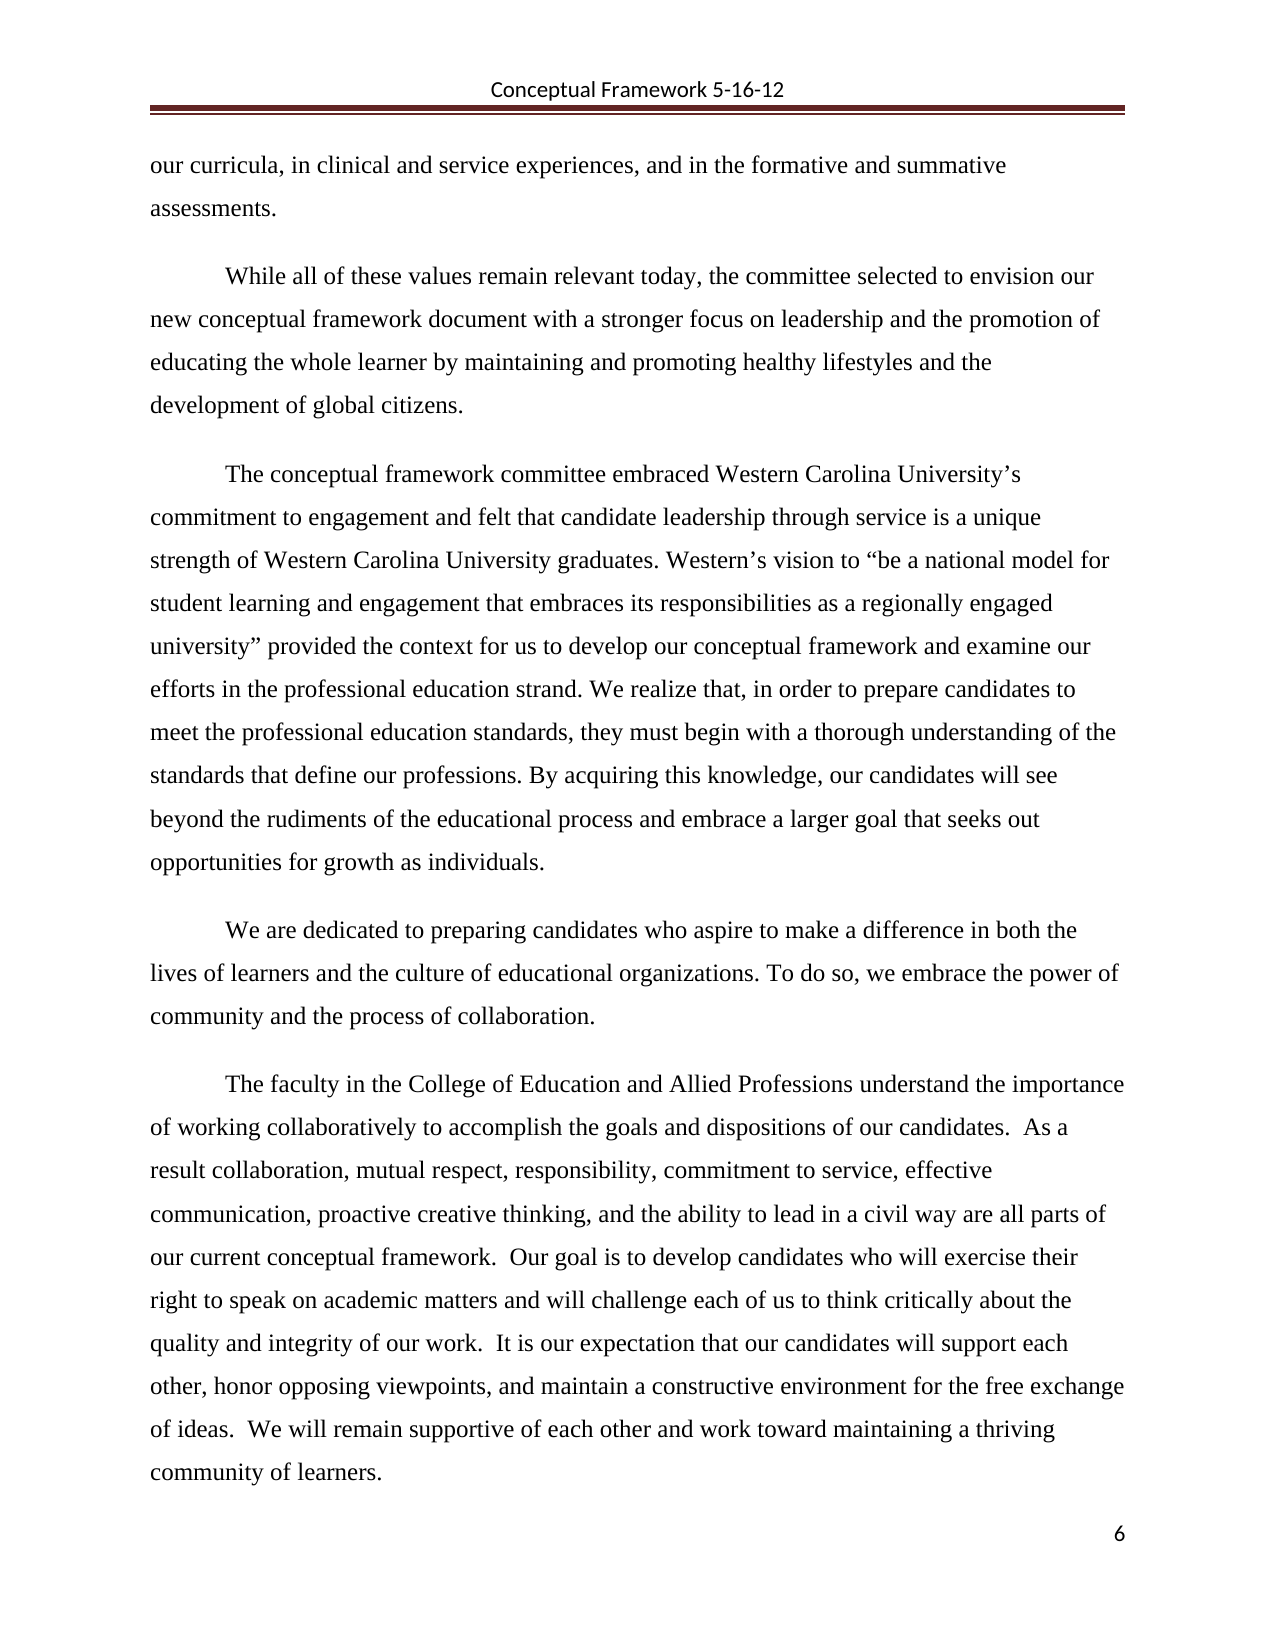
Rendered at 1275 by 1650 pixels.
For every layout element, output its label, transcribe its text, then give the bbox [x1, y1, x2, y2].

text We are dedicated to preparing candidates who aspire to make a difference in both the lives of learners and the culture of educational organizations. To do so, we embrace the power of community and the process of collaboration. [150, 915, 1125, 1030]
text While all of these values remain relevant today, the committee selected to envision our new conceptual framework document with a stronger focus on leadership and the promotion of educating the whole learner by maintaining and promoting healthy lifestyles and the development of global citizens. [150, 261, 1125, 419]
text The conceptual framework committee embraced Western Carolina University’s commitment to engagement and felt that candidate leadership through service is a unique strength of Western Carolina University graduates. Western’s vision to “be a national model for student learning and engagement that embraces its responsibilities as a regionally engaged university” provided the context for us to develop our conceptual framework and examine our efforts in the professional education strand. We realize that, in order to prepare candidates to meet the professional education standards, they must begin with a thorough understanding of the standards that define our professions. By acquiring this knowledge, our candidates will see beyond the rudiments of the educational process and embrace a larger goal that seeks out opportunities for growth as individuals. [150, 459, 1125, 876]
text The faculty in the College of Education and Allied Professions understand the importance of working collaboratively to accomplish the goals and dispositions of our candidates. As a result collaboration, mutual respect, responsibility, commitment to service, effective communication, proactive creative thinking, and the ability to lead in a civil way are all parts of our current conceptual framework. Our goal is to develop candidates who will exercise their right to speak on academic matters and will challenge each of us to think critically about the quality and integrity of our work. It is our expectation that our candidates will support each other, honor opposing viewpoints, and maintain a constructive environment for the free exchange of ideas. We will remain supportive of each other and work toward maintaining a thriving community of learners. [150, 1069, 1125, 1486]
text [150, 150, 1125, 222]
